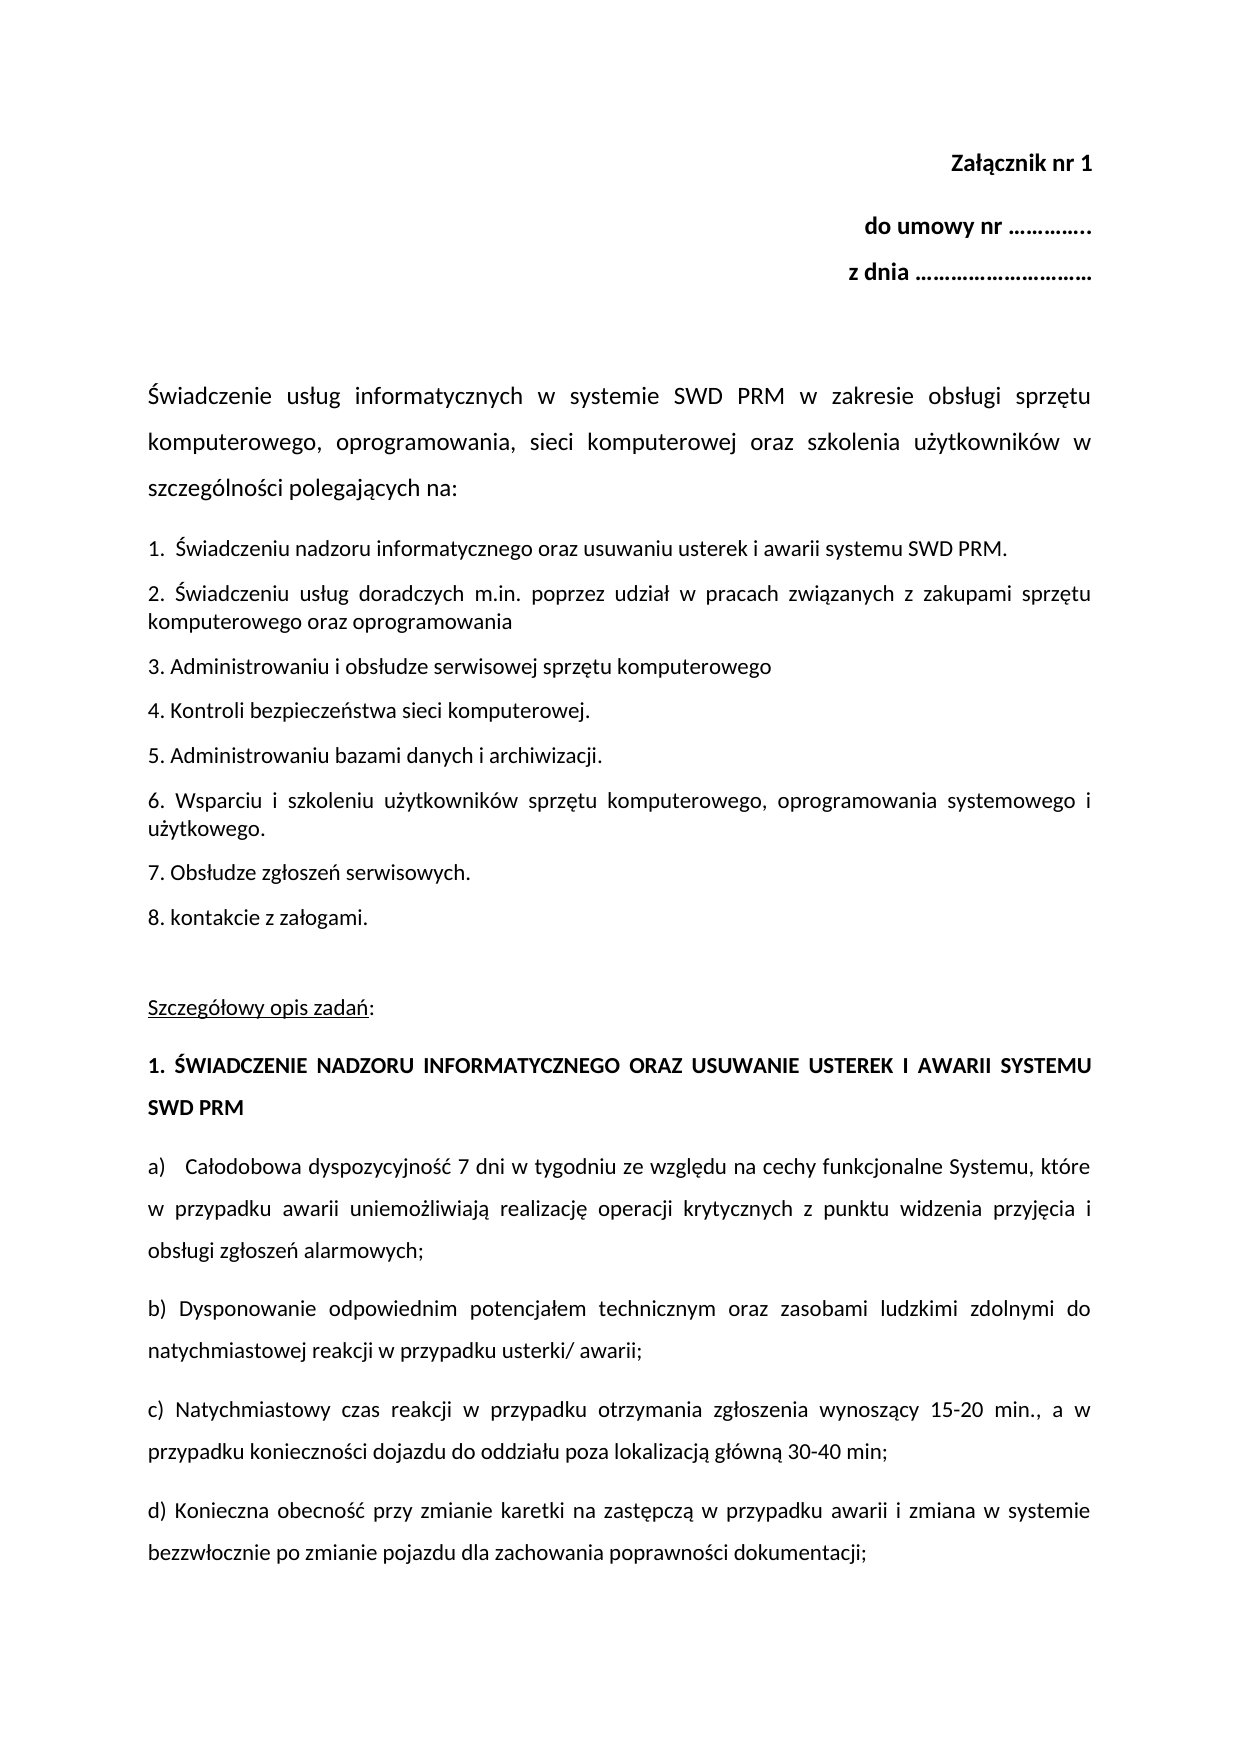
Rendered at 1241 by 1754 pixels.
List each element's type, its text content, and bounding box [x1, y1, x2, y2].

text 1. ŚWIADCZENIE NADZORU INFORMATYCZNEGO ORAZ USUWANIE USTEREK I AWARII SYSTEMU SWD PRM [148, 1051, 1093, 1121]
text 8. kontakcie z załogami. [148, 903, 1093, 931]
text do umowy nr ………….. z dnia ………………………… [738, 210, 1093, 286]
text 2. Świadczeniu usług doradczych m.in. poprzez udział w pracach związanych z zakupami sprzętu komputerowego oraz oprogramowania [148, 579, 1093, 635]
text 7. Obsłudze zgłoszeń serwisowych. [148, 858, 1093, 887]
text 6. Wsparciu i szkoleniu użytkowników sprzętu komputerowego, oprogramowania systemowego i użytkowego. [148, 786, 1093, 842]
text d) Konieczna obecność przy zmianie karetki na zastępczą w przypadku awarii i zmiana w systemie bezzwłocznie po zmianie pojazdu dla zachowania poprawności dokumentacji; [148, 1496, 1093, 1566]
text 5. Administrowaniu bazami danych i archiwizacji. [148, 741, 1093, 769]
text Załącznik nr 1 [738, 148, 1093, 178]
text b) Dysponowanie odpowiednim potencjałem technicznym oraz zasobami ludzkimi zdolnymi do natychmiastowej reakcji w przypadku usterki/ awarii; [148, 1294, 1093, 1364]
text 3. Administrowaniu i obsłudze serwisowej sprzętu komputerowego [148, 652, 1093, 680]
text 4. Kontroli bezpieczeństwa sieci komputerowej. [148, 696, 1093, 724]
text a) Całodobowa dyspozycyjność 7 dni w tygodniu ze względu na cechy funkcjonalne Systemu, które w przypadku awarii uniemożliwiają realizację operacji krytycznych z punktu widzenia przyjęcia i obsługi zgłoszeń alarmowych; [148, 1152, 1093, 1264]
text Szczegółowy opis zadań: [148, 993, 1093, 1021]
text 1. Świadczeniu nadzoru informatycznego oraz usuwaniu usterek i awarii systemu SWD PRM. [148, 534, 1093, 562]
text Świadczenie usług informatycznych w systemie SWD PRM w zakresie obsługi sprzętu komputerowego, oprogramowania, sieci komputerowej oraz szkolenia użytkowników w szczególności polegających na: [148, 381, 1093, 502]
text c) Natychmiastowy czas reakcji w przypadku otrzymania zgłoszenia wynoszący 15-20 min., a w przypadku konieczności dojazdu do oddziału poza lokalizacją główną 30-40 min; [148, 1395, 1093, 1465]
